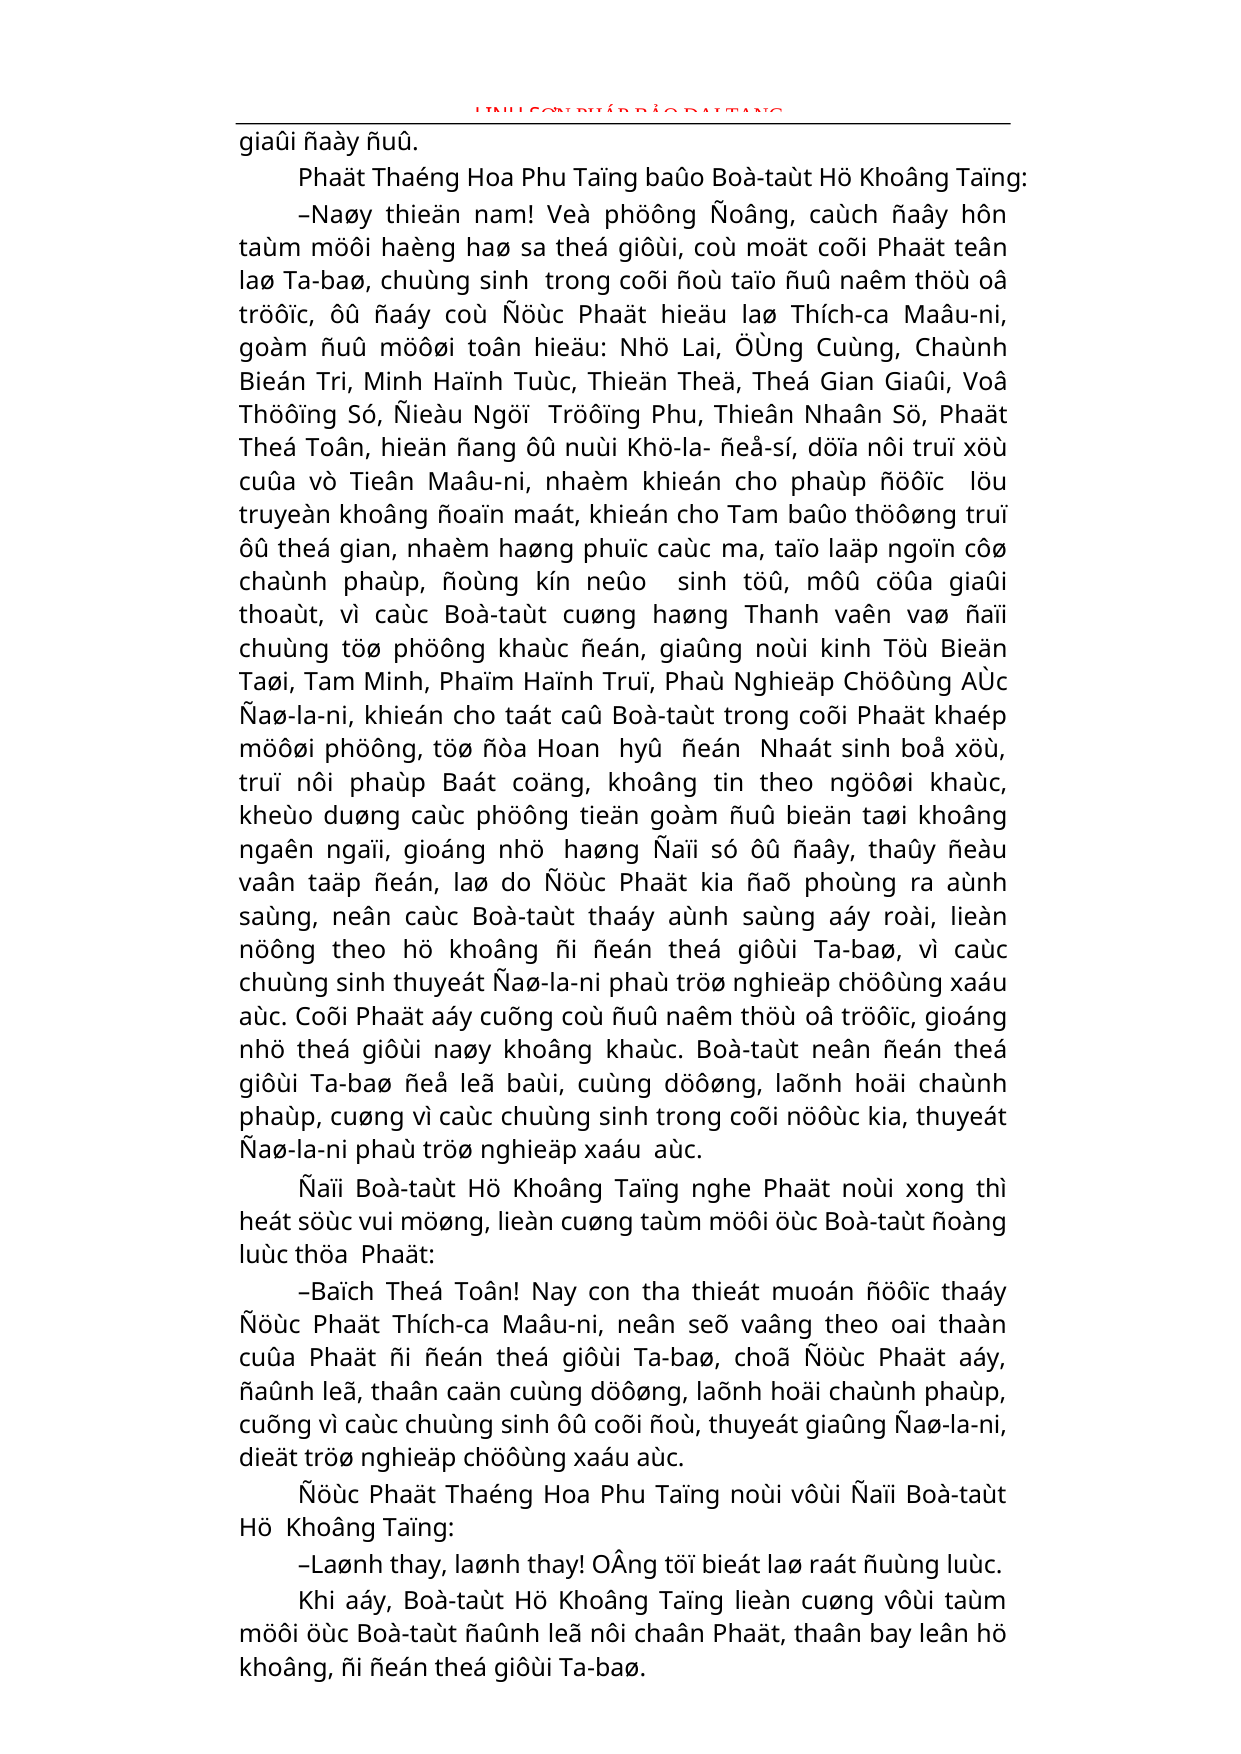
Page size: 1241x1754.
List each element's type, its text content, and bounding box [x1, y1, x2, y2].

text Khi aáy, Boà-taùt Hö Khoâng Taïng lieàn cuøng vôùi taùm möôi öùc Boà-taùt ñaûnh leã nôi chaân Phaät, thaân bay leân hö khoâng, ñi ñeán theá giôùi Ta-baø. [239, 1583, 1007, 1683]
text –Naøy thieän nam! Veà phöông Ñoâng, caùch ñaây hôn taùm möôi haèng haø sa theá giôùi, coù moät coõi Phaät teân laø Ta-baø, chuùng sinh trong coõi ñoù taïo ñuû naêm thöù oâ tröôïc, ôû ñaáy coù Ñöùc Phaät hieäu laø Thích-ca Maâu-ni, goàm ñuû möôøi toân hieäu: Nhö Lai, ÖÙng Cuùng, Chaùnh Bieán Tri, Minh Haïnh Tuùc, Thieän Theä, Theá Gian Giaûi, Voâ Thöôïng Só, Ñieàu Ngöï Tröôïng Phu, Thieân Nhaân Sö, Phaät Theá Toân, hieän ñang ôû nuùi Khö-la- ñeå-sí, döïa nôi truï xöù cuûa vò Tieân Maâu-ni, nhaèm khieán cho phaùp ñöôïc löu truyeàn khoâng ñoaïn maát, khieán cho Tam baûo thöôøng truï ôû theá gian, nhaèm haøng phuïc caùc ma, taïo laäp ngoïn côø chaùnh phaùp, ñoùng kín neûo sinh töû, môû cöûa giaûi thoaùt, vì caùc Boà-taùt cuøng haøng Thanh vaên vaø ñaïi chuùng töø phöông khaùc ñeán, giaûng noùi kinh Töù Bieän Taøi, Tam Minh, Phaïm Haïnh Truï, Phaù Nghieäp Chöôùng AÙc Ñaø-la-ni, khieán cho taát caû Boà-taùt trong coõi Phaät khaép möôøi phöông, töø ñòa Hoan hyû ñeán Nhaát sinh boå xöù, truï nôi phaùp Baát coäng, khoâng tin theo ngöôøi khaùc, kheùo duøng caùc phöông tieän goàm ñuû bieän taøi khoâng ngaên ngaïi, gioáng nhö haøng Ñaïi só ôû ñaây, thaûy ñeàu vaân taäp ñeán, laø do Ñöùc Phaät kia ñaõ phoùng ra aùnh saùng, neân caùc Boà-taùt thaáy aùnh saùng aáy roài, lieàn nöông theo hö khoâng ñi ñeán theá giôùi Ta-baø, vì caùc chuùng sinh thuyeát Ñaø-la-ni phaù tröø nghieäp chöôùng xaáu aùc. Coõi Phaät aáy cuõng coù ñuû naêm thöù oâ tröôïc, gioáng nhö theá giôùi naøy khoâng khaùc. Boà-taùt neân ñeán theá giôùi Ta-baø ñeå leã baùi, cuùng döôøng, laõnh hoäi chaùnh phaùp, cuøng vì caùc chuùng sinh trong coõi nöôùc kia, thuyeát Ñaø-la-ni phaù tröø nghieäp xaáu aùc. [239, 197, 1008, 1166]
text Ñaïi Boà-taùt Hö Khoâng Taïng nghe Phaät noùi xong thì heát söùc vui möøng, lieàn cuøng taùm möôi öùc Boà-taùt ñoàng luùc thöa Phaät: [239, 1171, 1008, 1271]
text giaûi ñaày ñuû. [239, 123, 1065, 157]
text –Baïch Theá Toân! Nay con tha thieát muoán ñöôïc thaáy Ñöùc Phaät Thích-ca Maâu-ni, neân seõ vaâng theo oai thaàn cuûa Phaät ñi ñeán theá giôùi Ta-baø, choã Ñöùc Phaät aáy, ñaûnh leã, thaân caän cuùng döôøng, laõnh hoäi chaùnh phaùp, cuõng vì caùc chuùng sinh ôû coõi ñoù, thuyeát giaûng Ñaø-la-ni, dieät tröø nghieäp chöôùng xaáu aùc. [239, 1273, 1008, 1474]
text Ñöùc Phaät Thaéng Hoa Phu Taïng noùi vôùi Ñaïi Boà-taùt Hö Khoâng Taïng: [239, 1477, 1008, 1544]
text Phaät Thaéng Hoa Phu Taïng baûo Boà-taùt Hö Khoâng Taïng: [298, 159, 1065, 193]
text –Laønh thay, laønh thay! OÂng töï bieát laø raát ñuùng luùc. [298, 1546, 1065, 1580]
